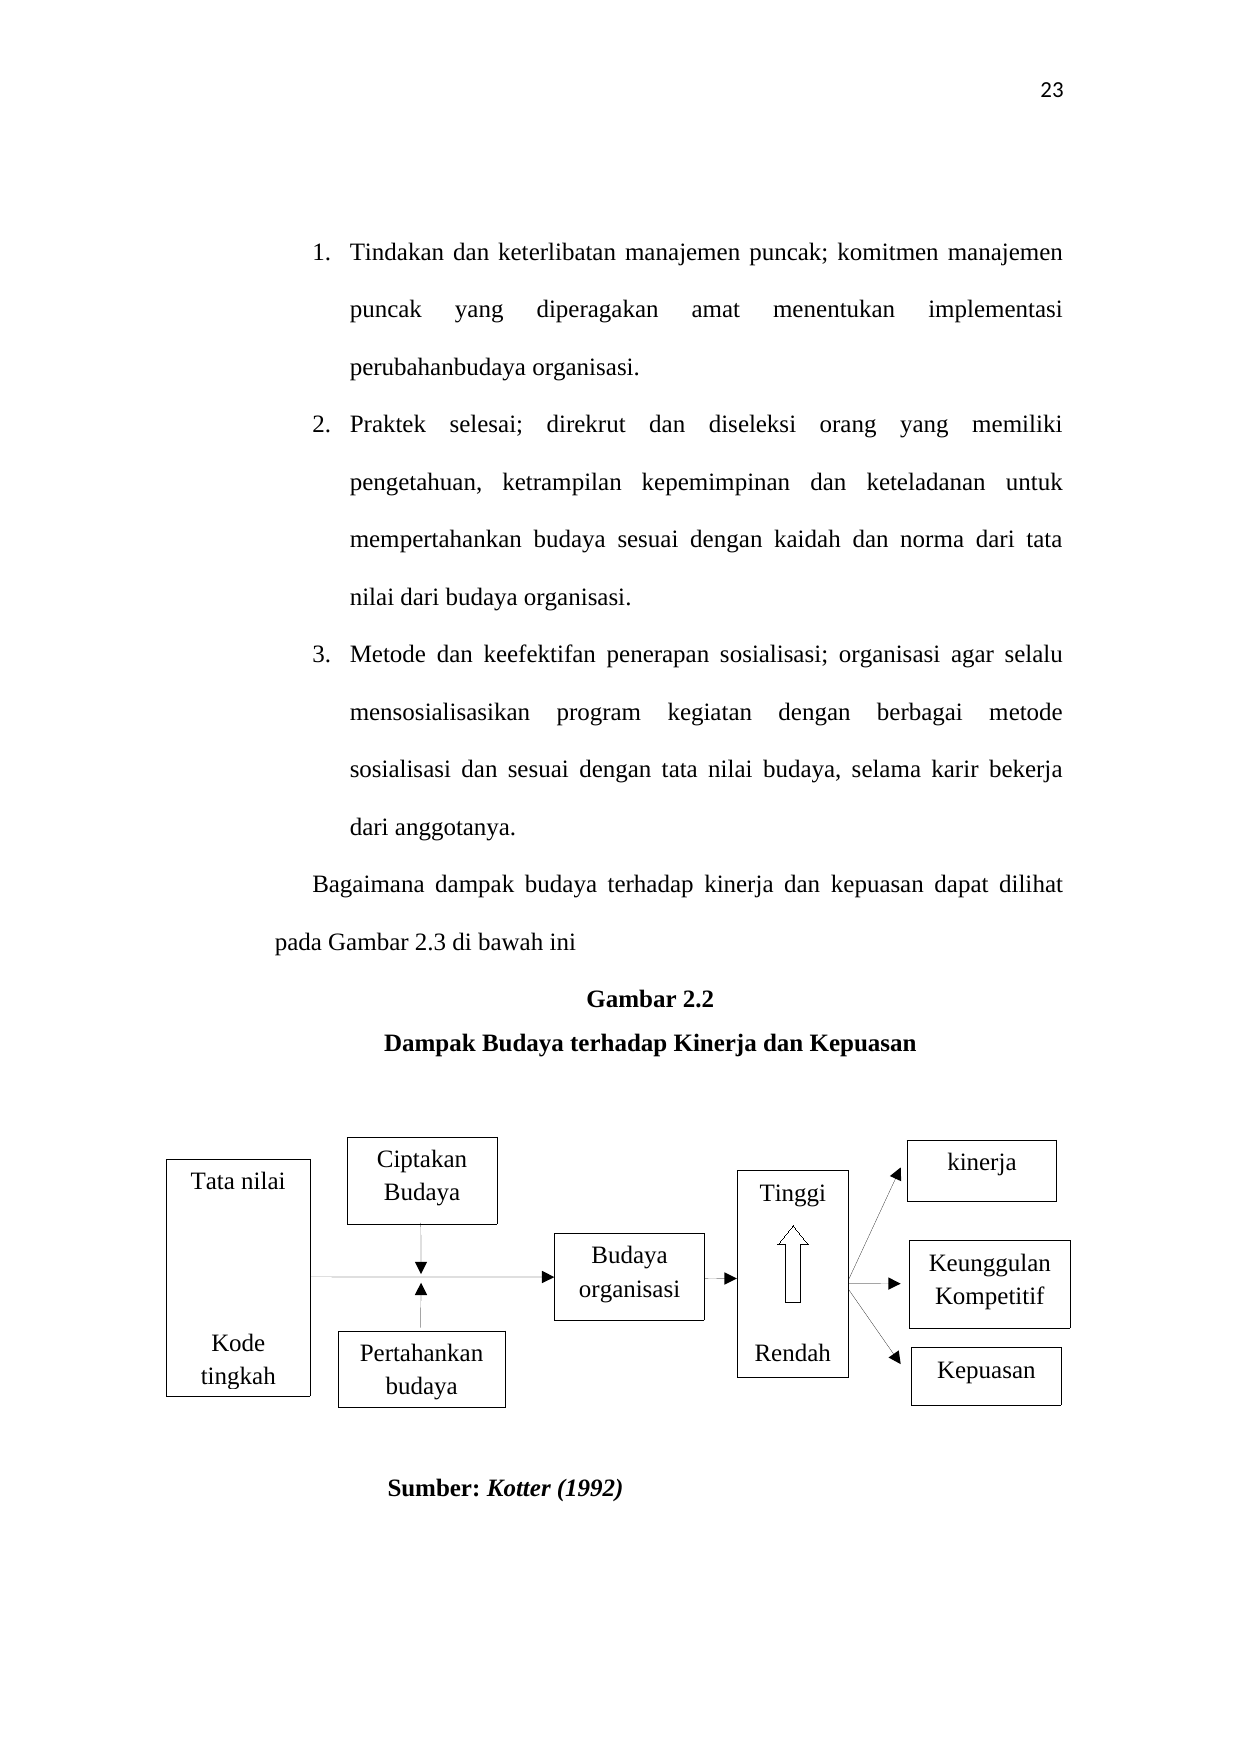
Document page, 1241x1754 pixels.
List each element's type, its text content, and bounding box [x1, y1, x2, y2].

list Metode dan keefektifan penerapan sosialisasi; organisasi agar selalu mensosialisasikan program kegiatan dengan berbagai metode sosialisasi dan sesuai dengan tata nilai budaya, selama karir bekerja dari anggotanya. [312, 639, 1063, 841]
text Sumber: Kotter (1992) [387, 1473, 1063, 1502]
list Bagaimana dampak budaya terhadap kinerja dan kepuasan dapat dilihat pada Gambar 2.3 di bawah ini [274, 869, 1063, 956]
list Dampak Budaya terhadap Kinerja dan Kepuasan [237, 1028, 1063, 1056]
list Gambar 2.2 [237, 984, 1063, 1013]
list Tindakan dan keterlibatan manajemen puncak; komitmen manajemen puncak yang diperagakan amat menentukan implementasi perubahanbudaya organisasi. [312, 237, 1063, 381]
list Praktek selesai; direkrut dan diseleksi orang yang memiliki pengetahuan, ketrampilan kepemimpinan dan keteladanan untuk mempertahankan budaya sesuai dengan kaidah dan norma dari tata nilai dari budaya organisasi. [312, 409, 1063, 611]
